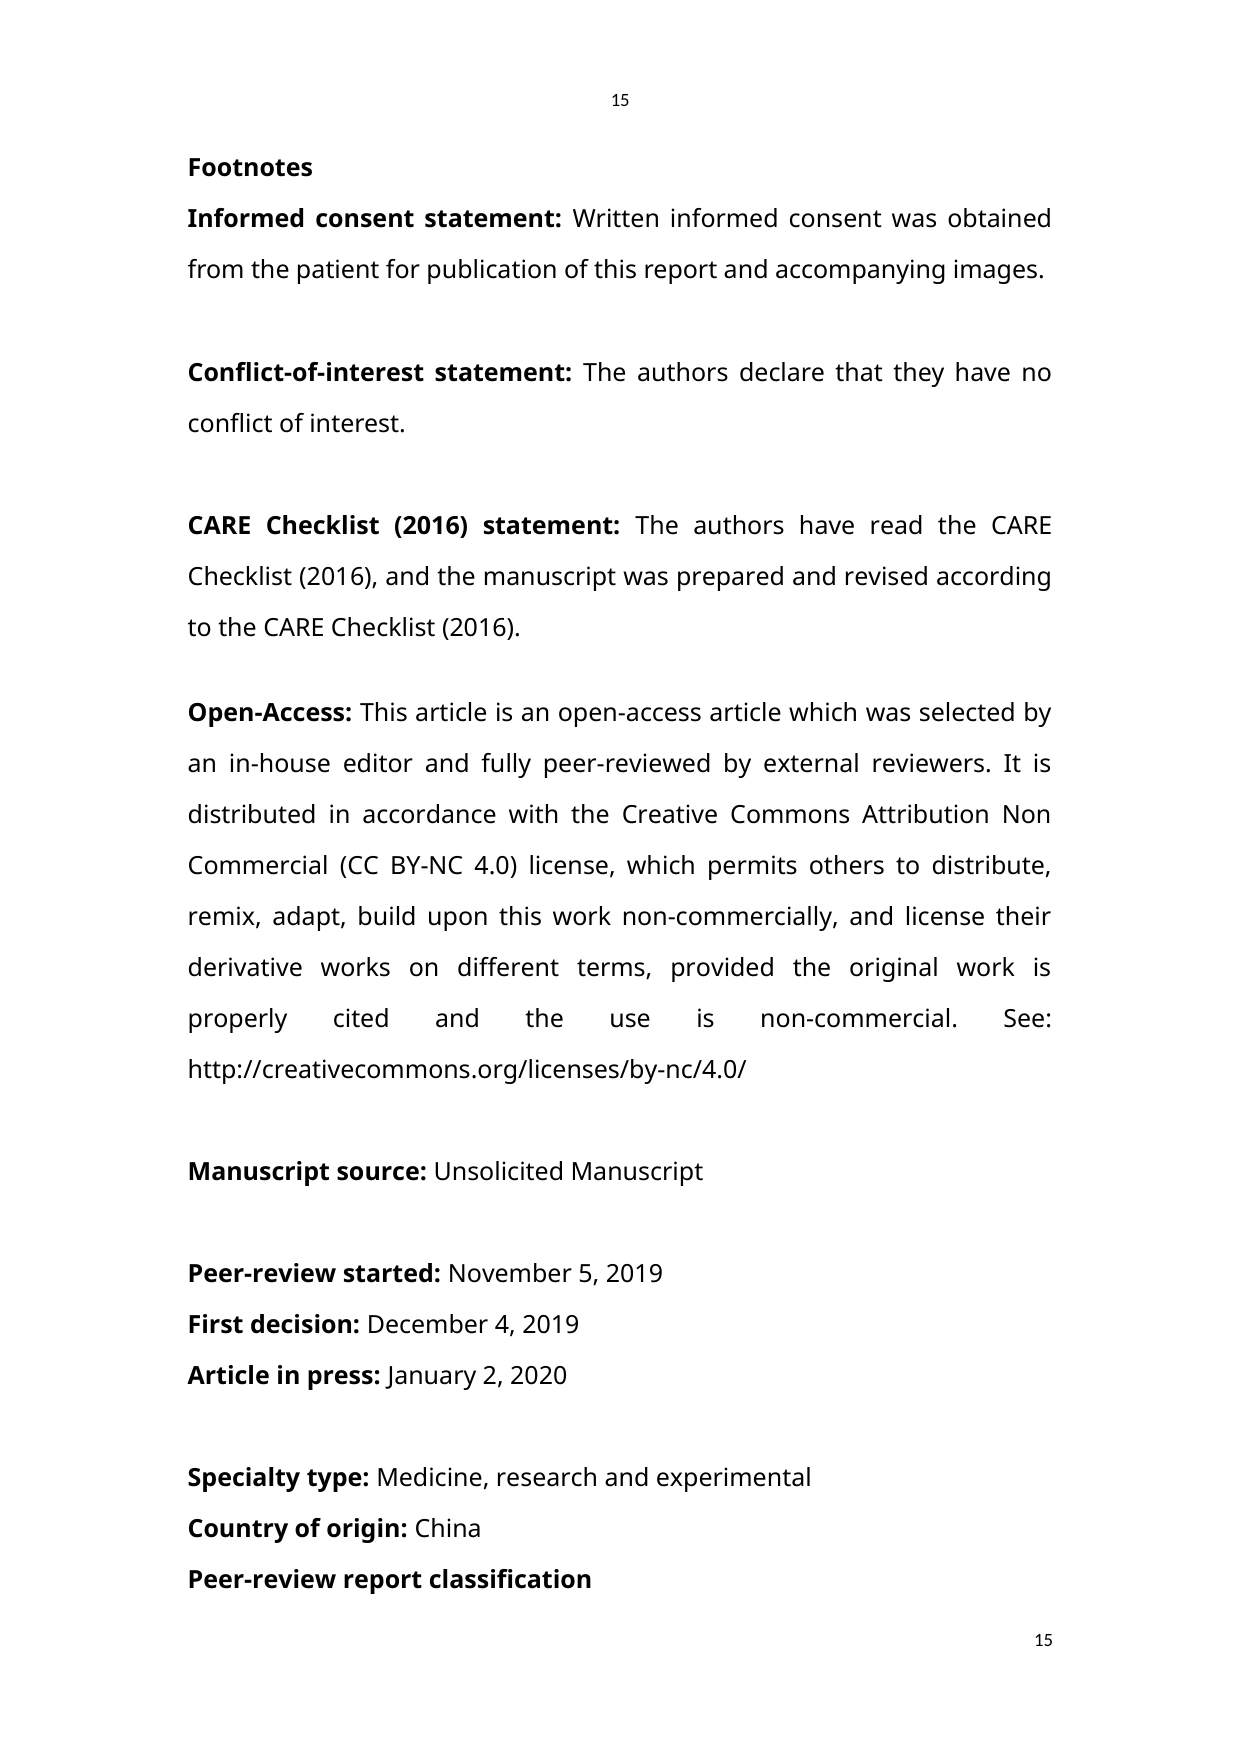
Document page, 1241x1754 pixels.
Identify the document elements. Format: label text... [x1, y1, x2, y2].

text Manuscript source: Unsolicited Manuscript [187, 1154, 1053, 1188]
text First decision: December 4, 2019 [187, 1307, 1053, 1341]
text Peer-review started: November 5, 2019 [187, 1256, 1053, 1290]
text Informed consent statement: Written informed consent was obtained from the patient for publication of this report and accompanying images. [187, 201, 1053, 286]
text Article in press: January 2, 2020 [187, 1358, 1053, 1392]
text Country of origin: China [187, 1511, 1053, 1545]
text CARE Checklist (2016) statement: The authors have read the CARE Checklist (2016), and the manuscript was prepared and revised according to the CARE Checklist (2016). [187, 507, 1053, 643]
text Peer-review report classification [187, 1562, 1053, 1596]
text Specialty type: Medicine, research and experimental [187, 1460, 1053, 1494]
text Footnotes [187, 150, 1053, 184]
text Conflict-of-interest statement: The authors declare that they have no conflict of interest. [187, 354, 1053, 439]
text Open-Access: This article is an open-access article which was selected by an in-house editor and fully peer-reviewed by external reviewers. It is distributed in accordance with the Creative Commons Attribution Non Commercial (CC BY-NC 4.0) license, which permits others to distribute, remix, adapt, build upon this work non-commercially, and license their derivative works on different terms, provided the original work is properly cited and the use is non-commercial. See: http://creativecommons.org/licenses/by-nc/4.0/ [187, 694, 1053, 1086]
